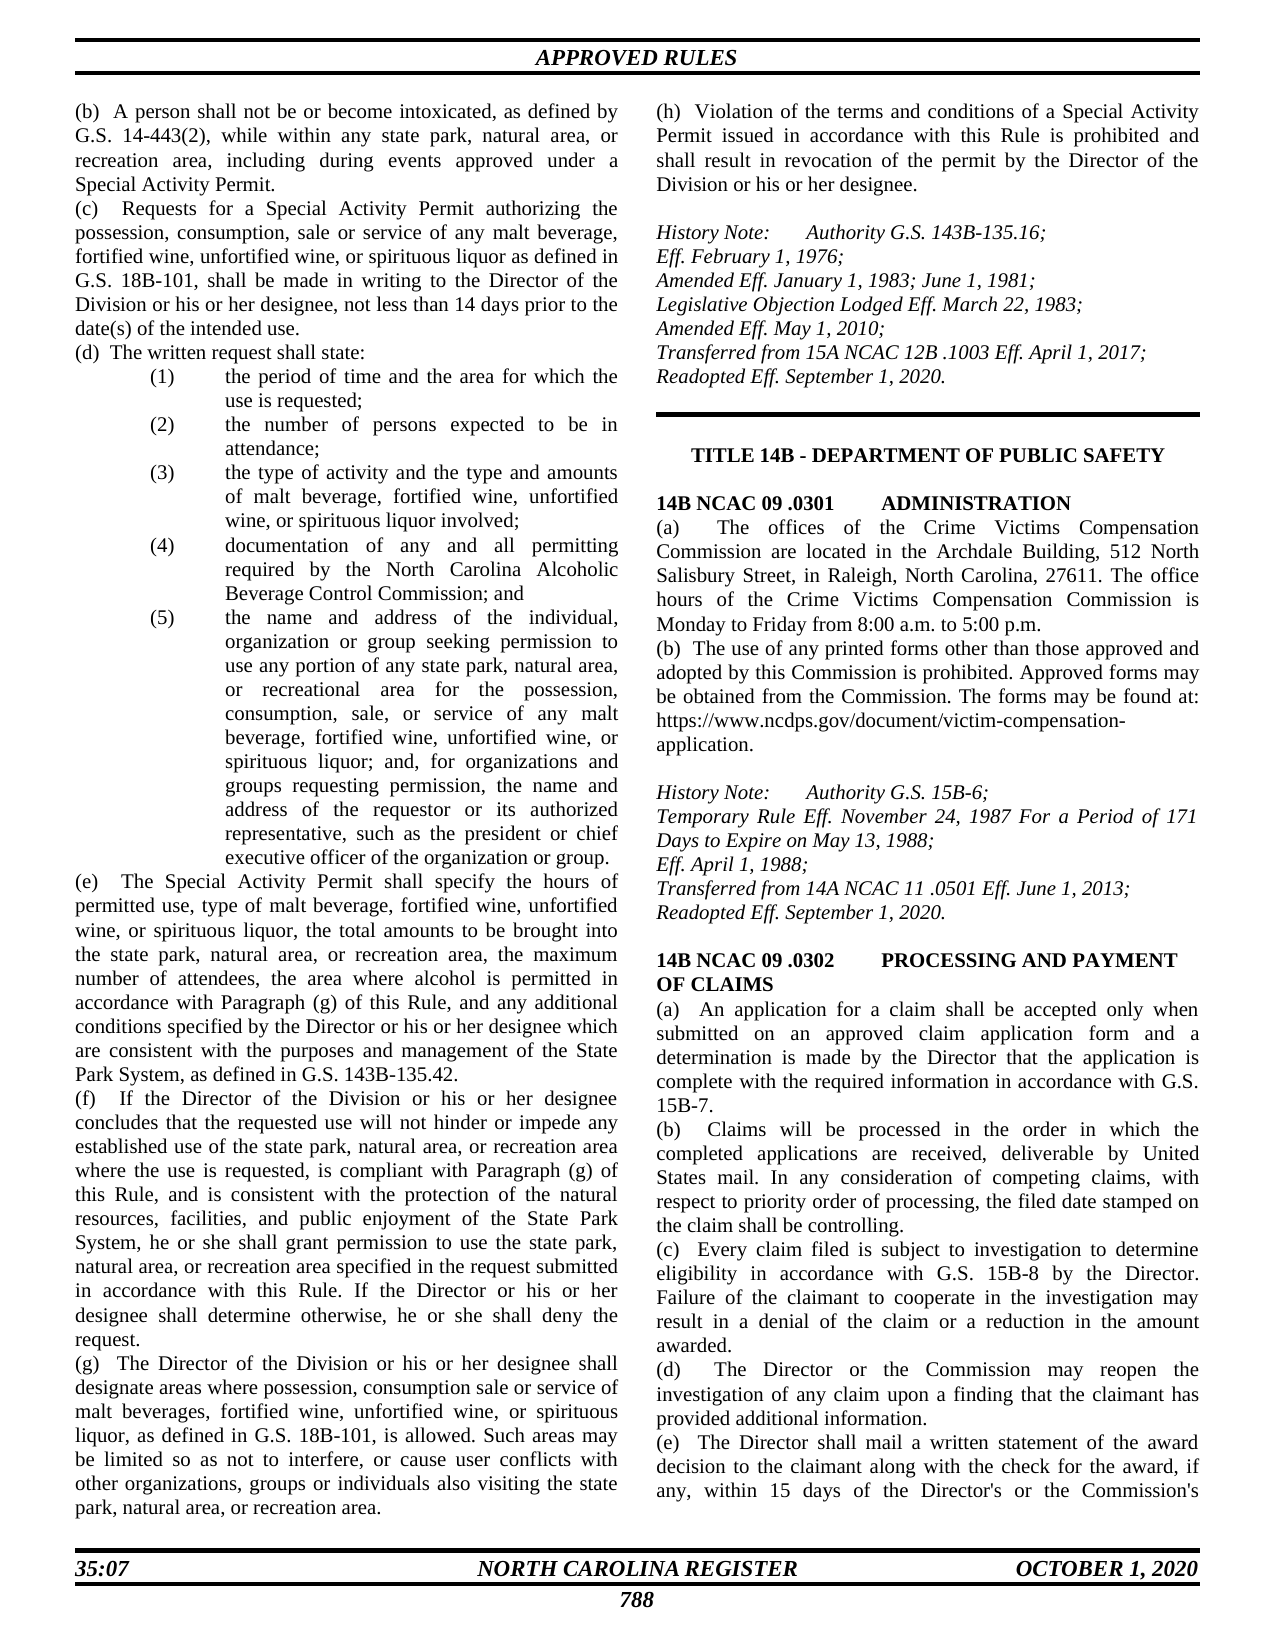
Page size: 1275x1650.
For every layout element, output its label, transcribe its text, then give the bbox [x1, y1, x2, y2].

text (3) the type of activity and the type and amounts of malt beverage, fortified wine, unfortified wine, or spirituous liquor involved; [150, 460, 619, 532]
text Transferred from 15A NCAC 12B .1003 Eff. April 1, 2017; [656, 340, 1200, 364]
text (a) The offices of the Crime Victims Compensation Commission are located in the Archdale Building, 512 North Salisbury Street, in Raleigh, North Carolina, 27611. The office hours of the Crime Victims Compensation Commission is Monday to Friday from 8:00 a.m. to 5:00 p.m. [656, 515, 1200, 636]
text Legislative Objection Lodged Eff. March 22, 1983; [656, 292, 1200, 316]
text Amended Eff. May 1, 2010; [656, 316, 1200, 340]
text (b) A person shall not be or become intoxicated, as defined by G.S. 14-443(2), while within any state park, natural area, or recreation area, including during events approved under a Special Activity Permit. [75, 99, 619, 196]
text (1) the period of time and the area for which the use is requested; [150, 364, 619, 412]
text (c) Requests for a Special Activity Permit authorizing the possession, consumption, sale or service of any malt beverage, fortified wine, unfortified wine, or spirituous liquor as defined in G.S. 18B-101, shall be made in writing to the Director of the Division or his or her designee, not less than 14 days prior to the date(s) of the intended use. [75, 196, 619, 340]
text (b) Claims will be processed in the order in which the completed applications are received, deliverable by United States mail. In any consideration of competing claims, with respect to priority order of processing, the filed date stamped on the claim shall be controlling. [656, 1117, 1200, 1237]
text Transferred from 14A NCAC 11 .0501 Eff. June 1, 2013; [656, 876, 1200, 900]
text (c) Every claim filed is subject to investigation to determine eligibility in accordance with G.S. 15B-8 by the Director. Failure of the claimant to cooperate in the investigation may result in a denial of the claim or a reduction in the amount awarded. [656, 1237, 1200, 1357]
text (2) the number of persons expected to be in attendance; [150, 412, 619, 460]
text Temporary Rule Eff. November 24, 1987 For a Period of 171 Days to Expire on May 13, 1988; [656, 804, 1200, 852]
text (d) The written request shall state: [75, 340, 619, 364]
text Eff. February 1, 1976; [656, 244, 1200, 268]
text Eff. April 1, 1988; [656, 852, 1200, 876]
text 14B NCAC 09 .0302 PROCESSING AND PAYMENT OF CLAIMS [656, 948, 1200, 996]
text (f) If the Director of the Division or his or her designee concludes that the requested use will not hinder or impede any established use of the state park, natural area, or recreation area where the use is requested, is compliant with Paragraph (g) of this Rule, and is consistent with the protection of the natural resources, facilities, and public enjoyment of the State Park System, he or she shall grant permission to use the state park, natural area, or recreation area specified in the request submitted in accordance with this Rule. If the Director or his or her designee shall determine otherwise, he or she shall deny the request. [75, 1086, 619, 1351]
text (4) documentation of any and all permitting required by the North Carolina Alcoholic Beverage Control Commission; and [150, 532, 619, 605]
text 14B NCAC 09 .0301 ADMINISTRATION [656, 491, 1200, 515]
text Readopted Eff. September 1, 2020. [656, 900, 1200, 924]
text History Note: Authority G.S. 15B-6; [656, 780, 1200, 804]
text (5) the name and address of the individual, organization or group seeking permission to use any portion of any state park, natural area, or recreational area for the possession, consumption, sale, or service of any malt beverage, fortified wine, unfortified wine, or spirituous liquor; and, for organizations and groups requesting permission, the name and address of the requestor or its authorized representative, such as the president or chief executive officer of the organization or group. [150, 605, 619, 869]
text (a) An application for a claim shall be accepted only when submitted on an approved claim application form and a determination is made by the Director that the application is complete with the required information in accordance with G.S. 15B-7. [656, 996, 1200, 1117]
text Amended Eff. January 1, 1983; June 1, 1981; [656, 268, 1200, 292]
text (g) The Director of the Division or his or her designee shall designate areas where possession, consumption sale or service of malt beverages, fortified wine, unfortified wine, or spirituous liquor, as defined in G.S. 18B-101, is allowed. Such areas may be limited so as not to interfere, or cause user conflicts with other organizations, groups or individuals also visiting the state park, natural area, or recreation area. [75, 1351, 619, 1519]
text History Note: Authority G.S. 143B-135.16; [656, 220, 1200, 244]
text (h) Violation of the terms and conditions of a Special Activity Permit issued in accordance with this Rule is prohibited and shall result in revocation of the permit by the Director of the Division or his or her designee. [656, 99, 1200, 196]
text (e) The Special Activity Permit shall specify the hours of permitted use, type of malt beverage, fortified wine, unfortified wine, or spirituous liquor, the total amounts to be brought into the state park, natural area, or recreation area, the maximum number of attendees, the area where alcohol is permitted in accordance with Paragraph (g) of this Rule, and any additional conditions specified by the Director or his or her designee which are consistent with the purposes and management of the State Park System, as defined in G.S. 143B-135.42. [75, 869, 619, 1086]
text (d) The Director or the Commission may reopen the investigation of any claim upon a finding that the claimant has provided additional information. [656, 1357, 1200, 1429]
title TITLE 14B - Department of Public Safety [656, 443, 1200, 467]
text Readopted Eff. September 1, 2020. [656, 364, 1200, 388]
text (b) The use of any printed forms other than those approved and adopted by this Commission is prohibited. Approved forms may be obtained from the Commission. The forms may be found at: https://www.ncdps.gov/document/victim-compensation-application. [656, 636, 1200, 756]
